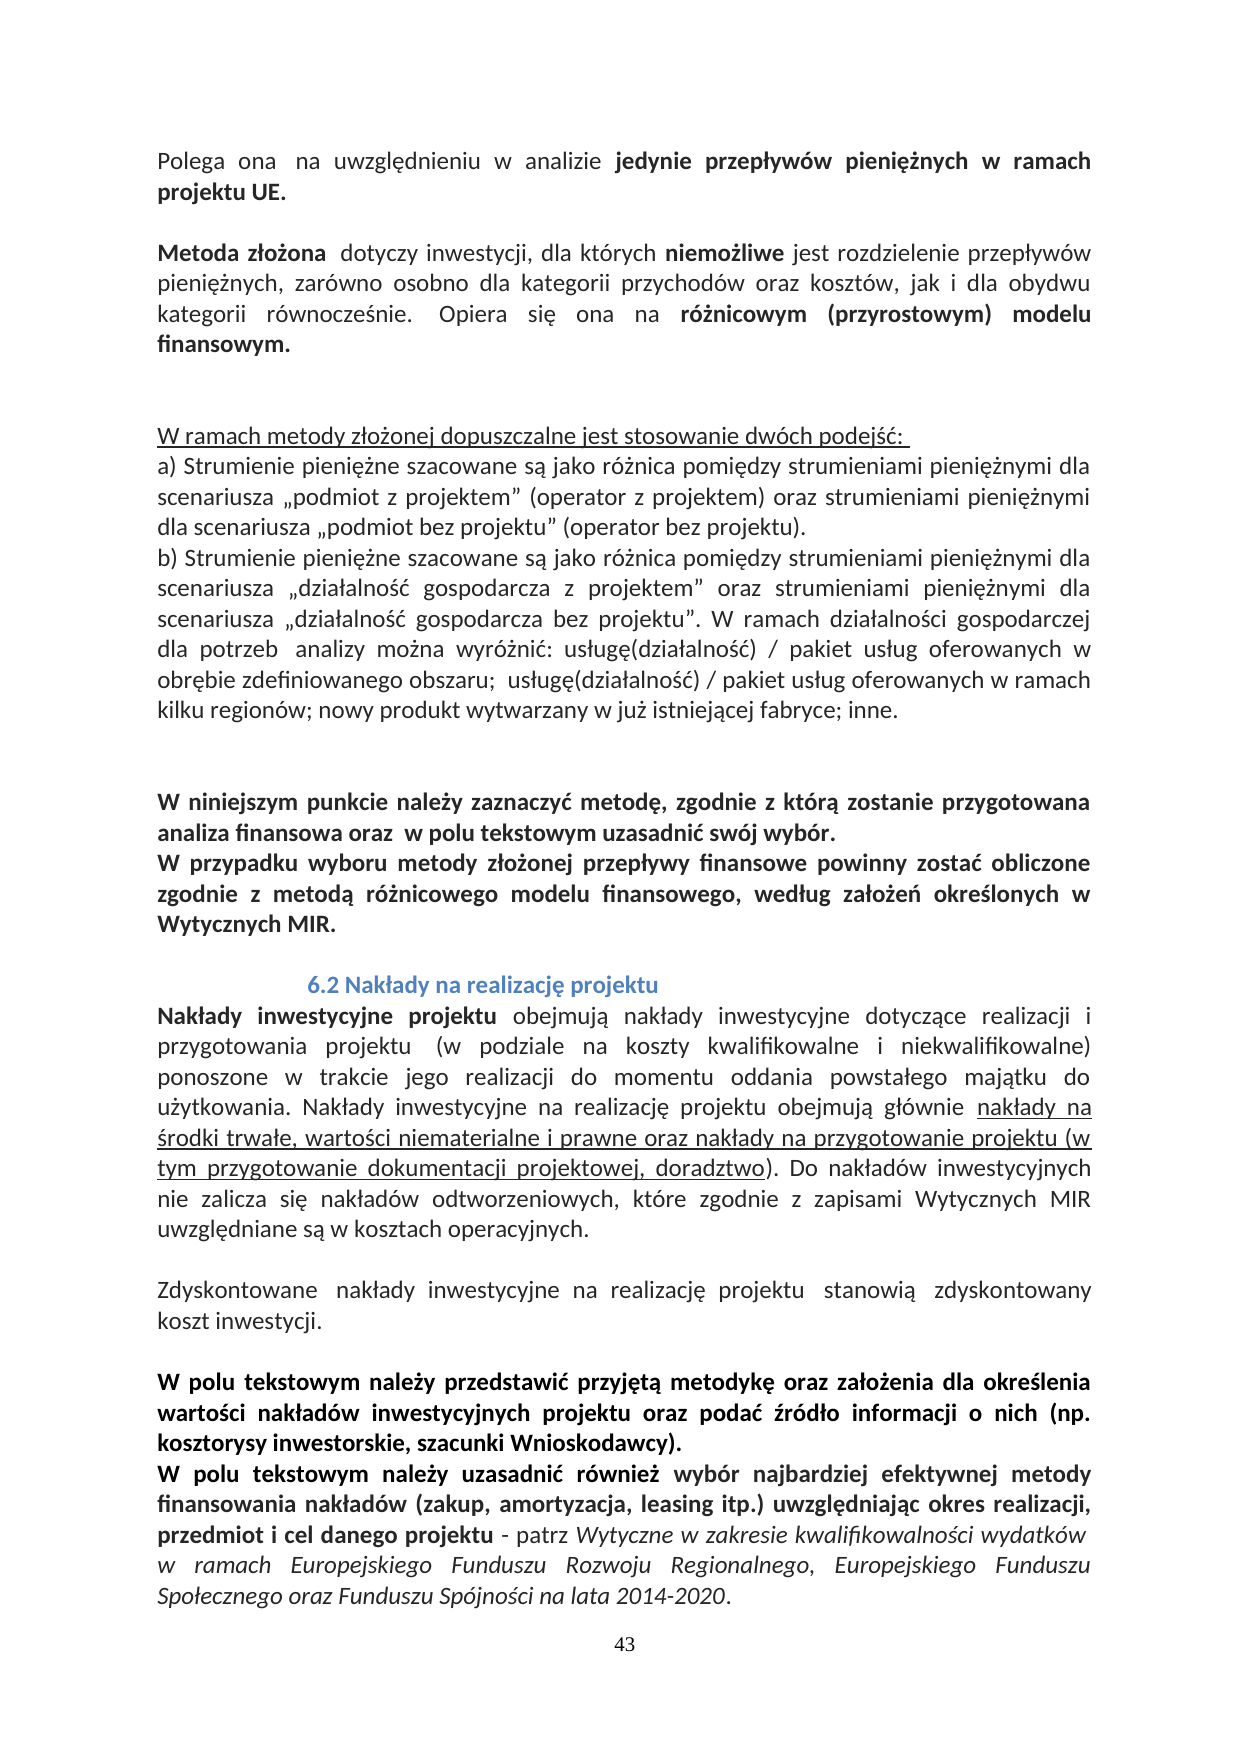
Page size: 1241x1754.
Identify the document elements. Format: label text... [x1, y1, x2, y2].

text W polu tekstowym należy przedstawić przyjętą metodykę oraz założenia dla określenia wartości nakładów inwestycyjnych projektu oraz podać źródło informacji o nich (np. kosztorysy inwestorskie, szacunki Wnioskodawcy). [157, 1366, 1092, 1458]
text W niniejszym punkcie należy zaznaczyć metodę, zgodnie z którą zostanie przygotowana analiza finansowa oraz w polu tekstowym uzasadnić swój wybór. [157, 786, 1092, 847]
text a) Strumienie pieniężne szacowane są jako różnica pomiędzy strumieniami pieniężnymi dla scenariusza „podmiot z projektem” (operator z projektem) oraz strumieniami pieniężnymi dla scenariusza „podmiot bez projektu” (operator bez projektu). [157, 451, 1092, 542]
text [157, 145, 1092, 206]
text 6.2 Nakłady na realizację projektu [307, 969, 1092, 1000]
text W polu tekstowym należy uzasadnić również wybór najbardziej efektywnej metody finansowania nakładów (zakup, amortyzacja, leasing itp.) uwzględniając okres realizacji, przedmiot i cel danego projektu - patrz Wytyczne w zakresie kwalifikowalności wydatków w ramach Europejskiego Funduszu Rozwoju Regionalnego, Europejskiego Funduszu Społecznego oraz Funduszu Spójności na lata 2014-2020. [157, 1458, 1092, 1610]
text W ramach metody złożonej dopuszczalne jest stosowanie dwóch podejść: [157, 420, 1092, 451]
text Nakłady inwestycyjne projektu obejmują nakłady inwestycyjne dotyczące realizacji i przygotowania projektu (w podziale na koszty kwalifikowalne i niekwalifikowalne) ponoszone w trakcie jego realizacji do momentu oddania powstałego majątku do użytkowania. Nakłady inwestycyjne na realizację projektu obejmują głównie nakłady na środki trwałe, wartości niematerialne i prawne oraz nakłady na przygotowanie projektu (w tym przygotowanie dokumentacji projektowej, doradztwo). Do nakładów inwestycyjnych nie zalicza się nakładów odtworzeniowych, które zgodnie z zapisami Wytycznych MIR uwzględniane są w kosztach operacyjnych. [157, 1150, 1092, 1244]
text Zdyskontowane nakłady inwestycyjne na realizację projektu stanowią zdyskontowany koszt inwestycji. [157, 1274, 1092, 1336]
text W przypadku wyboru metody złożonej przepływy finansowe powinny zostać obliczone zgodnie z metodą różnicowego modelu finansowego, według założeń określonych w Wytycznych MIR. [157, 847, 1092, 939]
text Metoda złożona dotyczy inwestycji, dla których niemożliwe jest rozdzielenie przepływów pieniężnych, zarówno osobno dla kategorii przychodów oraz kosztów, jak i dla obydwu kategorii równocześnie. Opiera się ona na różnicowym (przyrostowym) modelu finansowym. [157, 237, 1092, 359]
text b) Strumienie pieniężne szacowane są jako różnica pomiędzy strumieniami pieniężnymi dla scenariusza „działalność gospodarcza z projektem” oraz strumieniami pieniężnymi dla scenariusza „działalność gospodarcza bez projektu”. W ramach działalności gospodarczej dla potrzeb analizy można wyróżnić: usługę(działalność) / pakiet usług oferowanych w obrębie zdefiniowanego obszaru; usługę(działalność) / pakiet usług oferowanych w ramach kilku regionów; nowy produkt wytwarzany w już istniejącej fabryce; inne. [157, 542, 1092, 725]
text Nakłady inwestycyjne projektu obejmują nakłady inwestycyjne dotyczące realizacji i przygotowania projektu (w podziale na koszty kwalifikowalne i niekwalifikowalne) ponoszone w trakcie jego realizacji do momentu oddania powstałego majątku do użytkowania. Nakłady inwestycyjne na realizację projektu obejmują głównie nakłady na środki trwałe, wartości niematerialne i prawne oraz nakłady na przygotowanie projektu (w tym przygotowanie dokumentacji projektowej, doradztwo). Do nakładów inwestycyjnych nie zalicza się nakładów odtworzeniowych, które zgodnie z zapisami Wytycznych MIR uwzględniane są w kosztach operacyjnych. [157, 1000, 1092, 1148]
